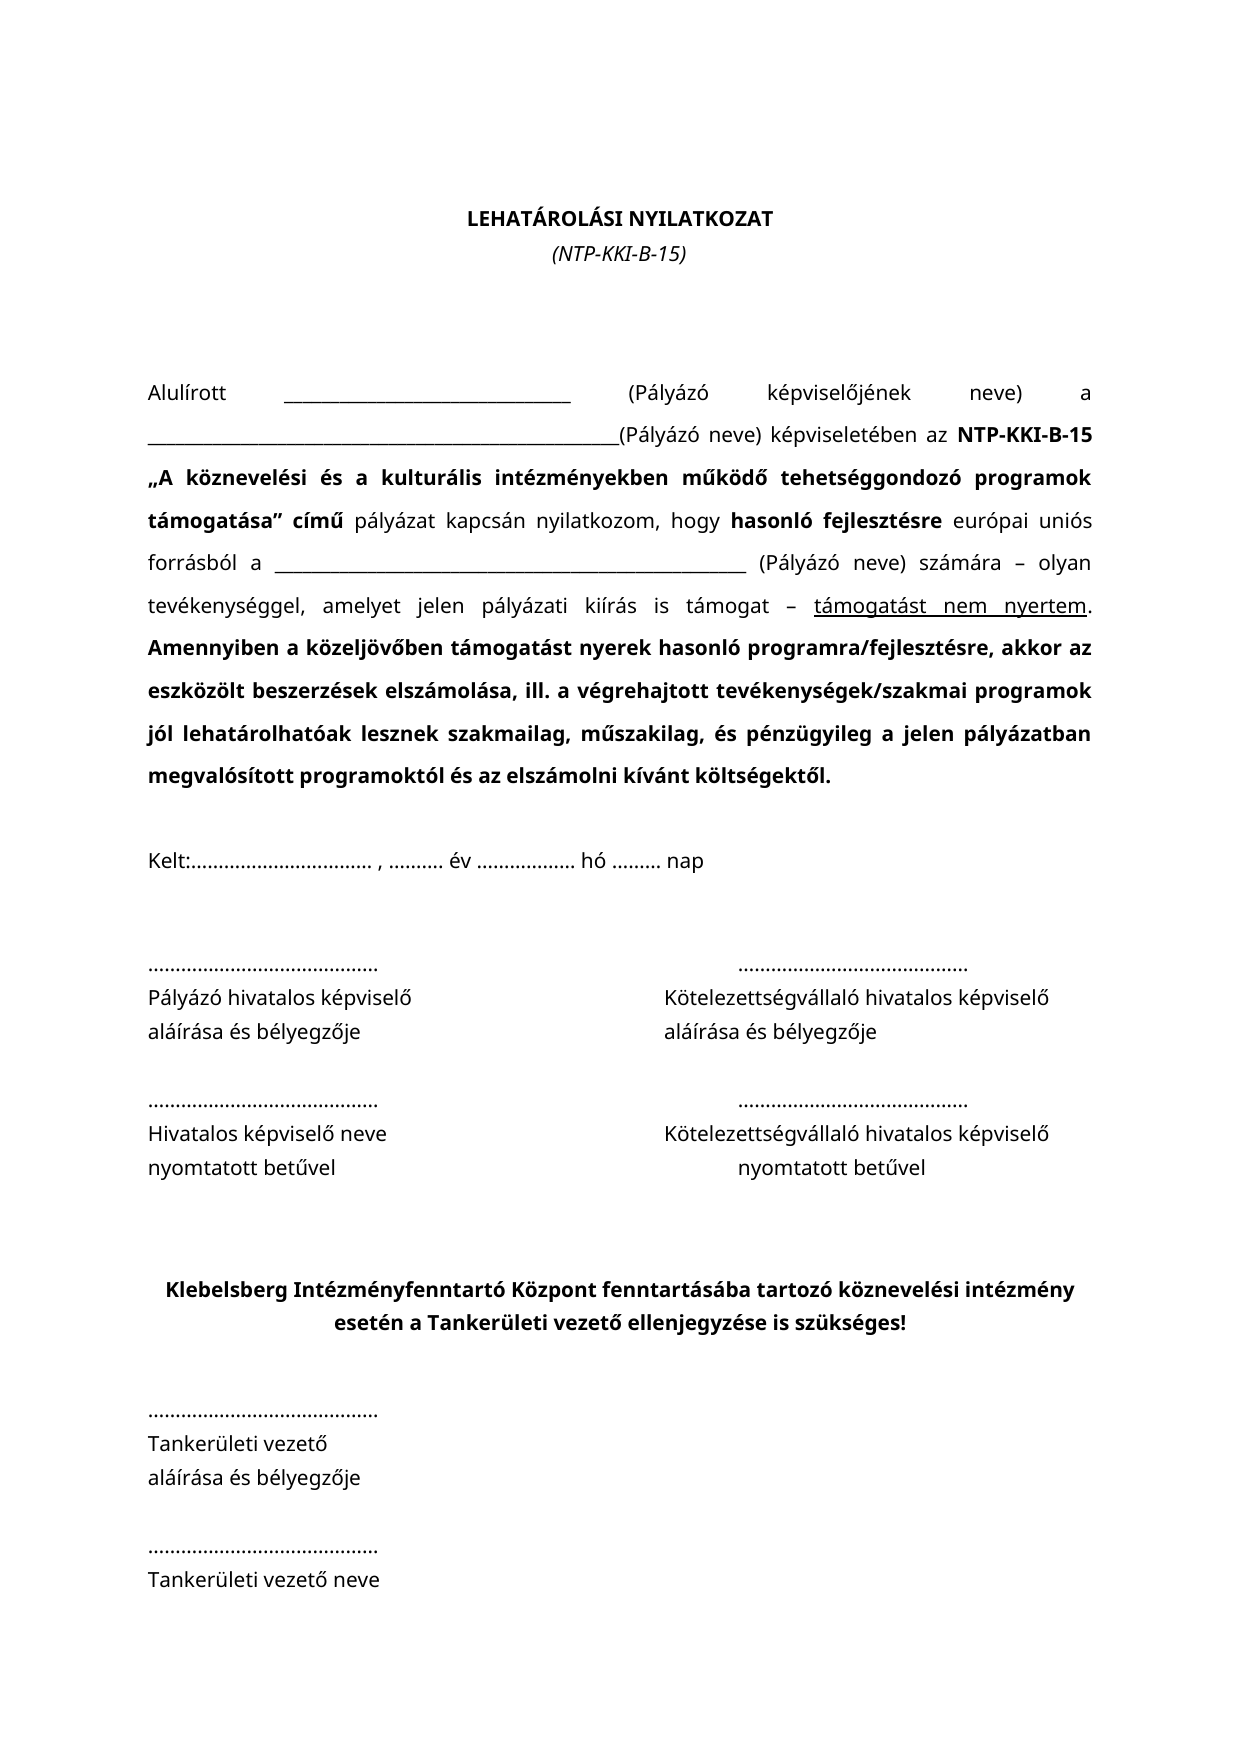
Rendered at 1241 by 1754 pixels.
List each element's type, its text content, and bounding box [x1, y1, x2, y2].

text aláírása és bélyegzője [148, 1463, 1093, 1492]
text nyomtatott betűvel nyomtatott betűvel [148, 1153, 1093, 1182]
text Tankerületi vezető [148, 1429, 1093, 1458]
text …………………………………… …………………………………… [148, 1085, 1093, 1114]
text Hivatalos képviselő neve Kötelezettségvállaló hivatalos képviselő [148, 1119, 1093, 1148]
text aláírása és bélyegzője aláírása és bélyegzője [148, 1017, 1093, 1046]
text Tankerületi vezető neve [148, 1565, 1093, 1594]
text …………………………………… …………………………………… [148, 949, 1093, 977]
text …………………………………… [148, 1531, 1093, 1560]
text Klebelsberg Intézményfenntartó Központ fenntartásába tartozó köznevelési intézmény esetén a Tankerületi vezető ellenjegyzése is szükséges! [148, 1275, 1093, 1336]
text Kelt:…………………………… , ………. év ……………… hó ……… nap [148, 847, 1093, 875]
text LEHATÁROLÁSI NYILATKOZAT [148, 204, 1093, 233]
text Alulírott _______________________________ (Pályázó képviselőjének neve) a ___________________________________________________(Pályázó neve) képviseletében az NTP-KKI-B-15 „A köznevelési és a kulturális intézményekben működő tehetséggondozó programok támogatása” című pályázat kapcsán nyilatkozom, hogy hasonló fejlesztésre európai uniós forrásból a ___________________________________________________ (Pályázó neve) számára – olyan tevékenységgel, amelyet jelen pályázati kiírás is támogat – támogatást nem nyertem. Amennyiben a közeljövőben támogatást nyerek hasonló programra/fejlesztésre, akkor az eszközölt beszerzések elszámolása, ill. a végrehajtott tevékenységek/szakmai programok jól lehatárolhatóak lesznek szakmailag, műszakilag, és pénzügyileg a jelen pályázatban megvalósított programoktól és az elszámolni kívánt költségektől. [148, 378, 1093, 790]
text Pályázó hivatalos képviselő Kötelezettségvállaló hivatalos képviselő [148, 983, 1093, 1012]
text (NTP-KKI-B-15) [148, 239, 1093, 268]
text …………………………………… [148, 1395, 1093, 1423]
